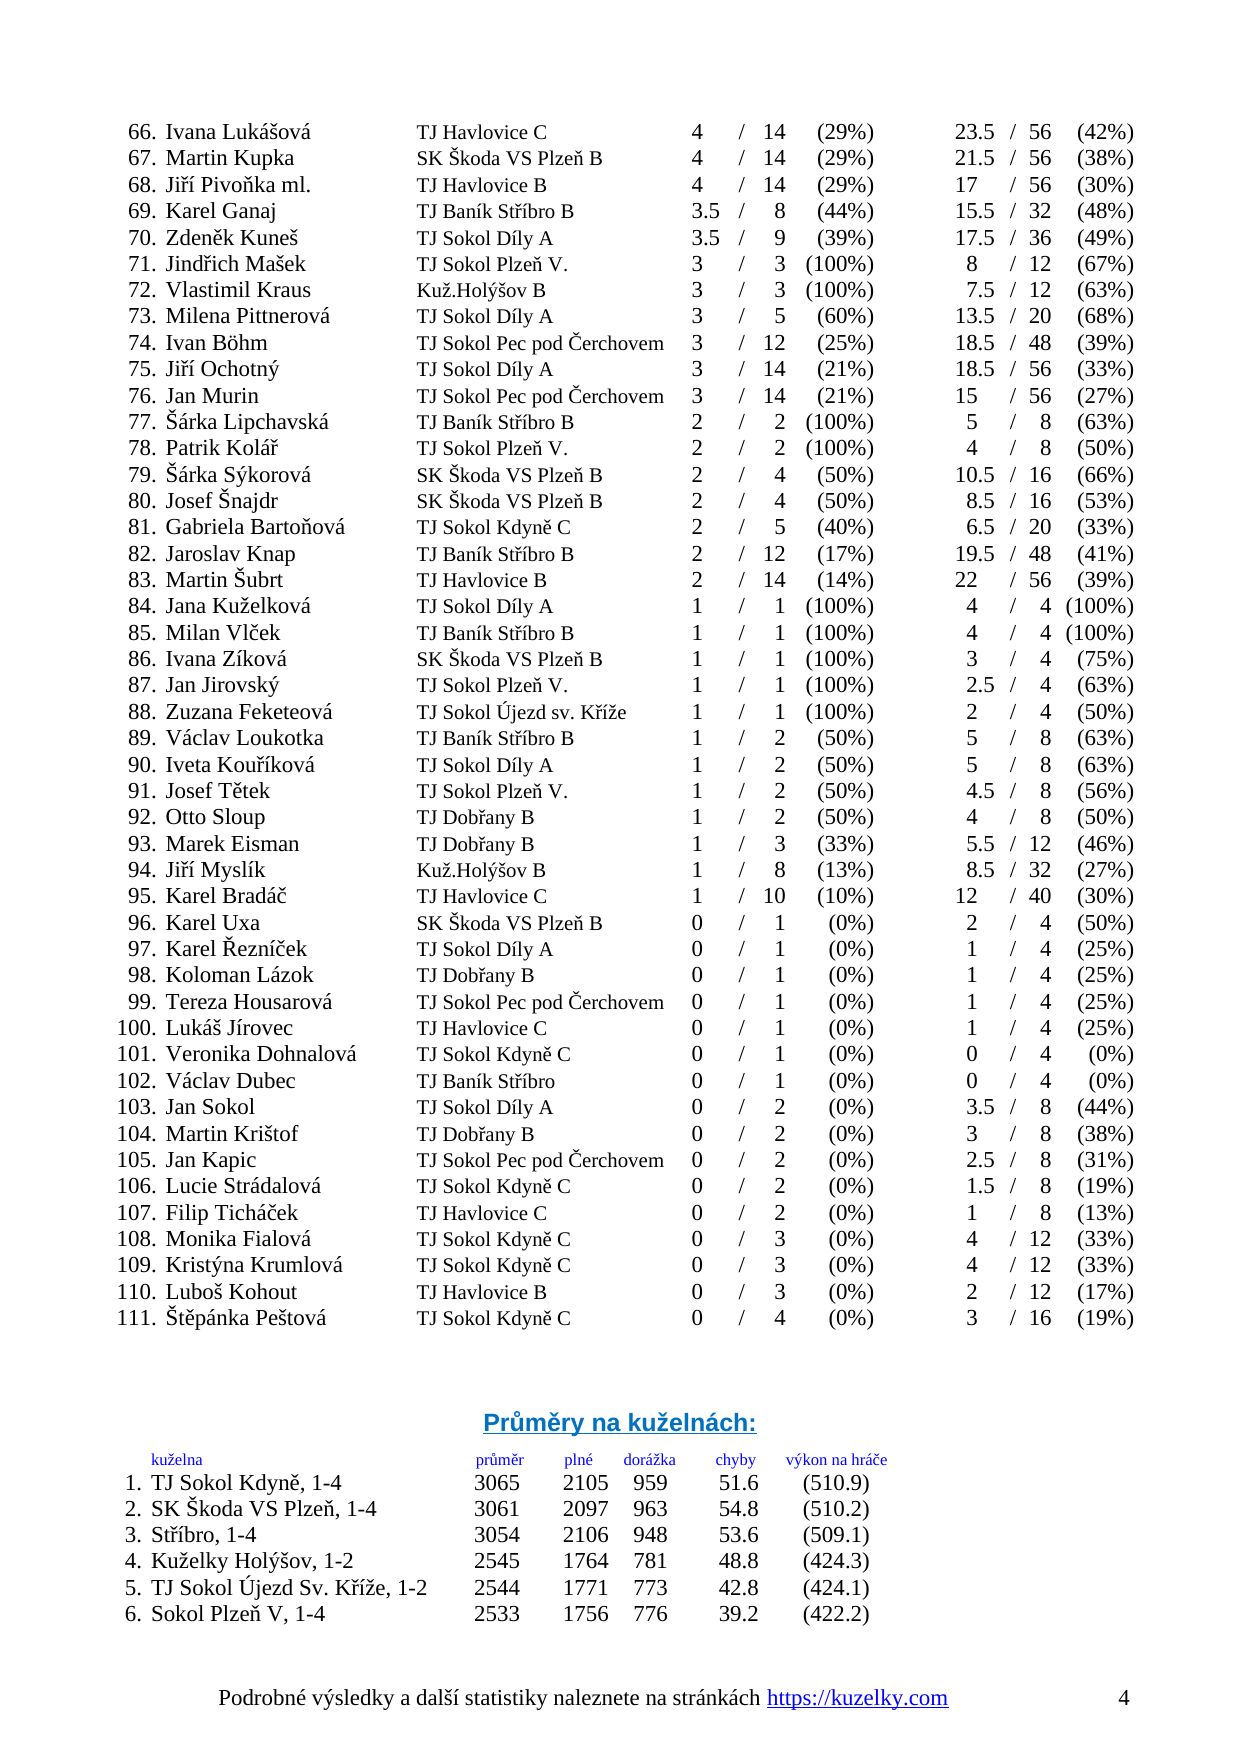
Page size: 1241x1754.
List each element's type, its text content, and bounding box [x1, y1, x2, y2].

text 97. Karel Řezníček TJ Sokol Díly A 0 / 1 (0%) 1 / 4 (25%) [106, 935, 1134, 961]
text 74. Ivan Böhm TJ Sokol Pec pod Čerchovem 3 / 12 (25%) 18.5 / 48 (39%) [106, 329, 1134, 355]
text 99. Tereza Housarová TJ Sokol Pec pod Čerchovem 0 / 1 (0%) 1 / 4 (25%) [106, 988, 1134, 1014]
text 87. Jan Jirovský TJ Sokol Plzeň V. 1 / 1 (100%) 2.5 / 4 (63%) [106, 672, 1134, 698]
text 3. Stříbro, 1-4 3054 2106 948 53.6 (509.1) [106, 1521, 1134, 1548]
text 4. Kuželky Holýšov, 1-2 2545 1764 781 48.8 (424.3) [106, 1548, 1134, 1574]
text 93. Marek Eisman TJ Dobřany B 1 / 3 (33%) 5.5 / 12 (46%) [106, 830, 1134, 856]
text 76. Jan Murin TJ Sokol Pec pod Čerchovem 3 / 14 (21%) 15 / 56 (27%) [106, 382, 1134, 408]
text 111. Štěpánka Peštová TJ Sokol Kdyně C 0 / 4 (0%) 3 / 16 (19%) [106, 1304, 1134, 1330]
text 71. Jindřich Mašek TJ Sokol Plzeň V. 3 / 3 (100%) 8 / 12 (67%) [106, 250, 1134, 276]
text 80. Josef Šnajdr SK Škoda VS Plzeň B 2 / 4 (50%) 8.5 / 16 (53%) [106, 487, 1134, 513]
text 68. Jiří Pivoňka ml. TJ Havlovice B 4 / 14 (29%) 17 / 56 (30%) [106, 171, 1134, 197]
text 67. Martin Kupka SK Škoda VS Plzeň B 4 / 14 (29%) 21.5 / 56 (38%) [106, 144, 1134, 171]
text 91. Josef Tětek TJ Sokol Plzeň V. 1 / 2 (50%) 4.5 / 8 (56%) [106, 777, 1134, 803]
text 90. Iveta Kouříková TJ Sokol Díly A 1 / 2 (50%) 5 / 8 (63%) [106, 751, 1134, 777]
text 77. Šárka Lipchavská TJ Baník Stříbro B 2 / 2 (100%) 5 / 8 (63%) [106, 408, 1134, 434]
text 109. Kristýna Krumlová TJ Sokol Kdyně C 0 / 3 (0%) 4 / 12 (33%) [106, 1251, 1134, 1278]
text 1. TJ Sokol Kdyně, 1-4 3065 2105 959 51.6 (510.9) [106, 1468, 1134, 1495]
text 102. Václav Dubec TJ Baník Stříbro 0 / 1 (0%) 0 / 4 (0%) [106, 1067, 1134, 1093]
text 110. Luboš Kohout TJ Havlovice B 0 / 3 (0%) 2 / 12 (17%) [106, 1278, 1134, 1304]
text 69. Karel Ganaj TJ Baník Stříbro B 3.5 / 8 (44%) 15.5 / 32 (48%) [106, 197, 1134, 223]
text 66. Ivana Lukášová TJ Havlovice C 4 / 14 (29%) 23.5 / 56 (42%) [106, 118, 1134, 144]
text 108. Monika Fialová TJ Sokol Kdyně C 0 / 3 (0%) 4 / 12 (33%) [106, 1225, 1134, 1251]
text 106. Lucie Strádalová TJ Sokol Kdyně C 0 / 2 (0%) 1.5 / 8 (19%) [106, 1172, 1134, 1199]
text 104. Martin Krištof TJ Dobřany B 0 / 2 (0%) 3 / 8 (38%) [106, 1119, 1134, 1146]
text 95. Karel Bradáč TJ Havlovice C 1 / 10 (10%) 12 / 40 (30%) [106, 882, 1134, 909]
text 75. Jiří Ochotný TJ Sokol Díly A 3 / 14 (21%) 18.5 / 56 (33%) [106, 355, 1134, 382]
text 96. Karel Uxa SK Škoda VS Plzeň B 0 / 1 (0%) 2 / 4 (50%) [106, 909, 1134, 935]
text 84. Jana Kuželková TJ Sokol Díly A 1 / 1 (100%) 4 / 4 (100%) [106, 592, 1134, 619]
text 89. Václav Loukotka TJ Baník Stříbro B 1 / 2 (50%) 5 / 8 (63%) [106, 724, 1134, 751]
text 2. SK Škoda VS Plzeň, 1-4 3061 2097 963 54.8 (510.2) [106, 1495, 1134, 1521]
text 88. Zuzana Feketeová TJ Sokol Újezd sv. Kříže 1 / 1 (100%) 2 / 4 (50%) [106, 698, 1134, 724]
text 82. Jaroslav Knap TJ Baník Stříbro B 2 / 12 (17%) 19.5 / 48 (41%) [106, 540, 1134, 566]
text Průměry na kuželnách: [94, 1408, 1145, 1437]
text 105. Jan Kapic TJ Sokol Pec pod Čerchovem 0 / 2 (0%) 2.5 / 8 (31%) [106, 1146, 1134, 1172]
text 6. Sokol Plzeň V, 1-4 2533 1756 776 39.2 (422.2) [106, 1600, 1134, 1627]
text 94. Jiří Myslík Kuž.Holýšov B 1 / 8 (13%) 8.5 / 32 (27%) [106, 856, 1134, 882]
text 73. Milena Pittnerová TJ Sokol Díly A 3 / 5 (60%) 13.5 / 20 (68%) [106, 303, 1134, 329]
text 100. Lukáš Jírovec TJ Havlovice C 0 / 1 (0%) 1 / 4 (25%) [106, 1014, 1134, 1041]
text 81. Gabriela Bartoňová TJ Sokol Kdyně C 2 / 5 (40%) 6.5 / 20 (33%) [106, 513, 1134, 540]
text 107. Filip Ticháček TJ Havlovice C 0 / 2 (0%) 1 / 8 (13%) [106, 1199, 1134, 1225]
text 70. Zdeněk Kuneš TJ Sokol Díly A 3.5 / 9 (39%) 17.5 / 36 (49%) [106, 223, 1134, 250]
text 83. Martin Šubrt TJ Havlovice B 2 / 14 (14%) 22 / 56 (39%) [106, 566, 1134, 592]
text 98. Koloman Lázok TJ Dobřany B 0 / 1 (0%) 1 / 4 (25%) [106, 961, 1134, 988]
text 103. Jan Sokol TJ Sokol Díly A 0 / 2 (0%) 3.5 / 8 (44%) [106, 1093, 1134, 1119]
text 72. Vlastimil Kraus Kuž.Holýšov B 3 / 3 (100%) 7.5 / 12 (63%) [106, 276, 1134, 303]
text 79. Šárka Sýkorová SK Škoda VS Plzeň B 2 / 4 (50%) 10.5 / 16 (66%) [106, 461, 1134, 487]
text 5. TJ Sokol Újezd Sv. Kříže, 1-2 2544 1771 773 42.8 (424.1) [106, 1574, 1134, 1600]
text 85. Milan Vlček TJ Baník Stříbro B 1 / 1 (100%) 4 / 4 (100%) [106, 619, 1134, 645]
text 101. Veronika Dohnalová TJ Sokol Kdyně C 0 / 1 (0%) 0 / 4 (0%) [106, 1041, 1134, 1067]
text 78. Patrik Kolář TJ Sokol Plzeň V. 2 / 2 (100%) 4 / 8 (50%) [106, 434, 1134, 461]
text 86. Ivana Zíková SK Škoda VS Plzeň B 1 / 1 (100%) 3 / 4 (75%) [106, 645, 1134, 672]
text 92. Otto Sloup TJ Dobřany B 1 / 2 (50%) 4 / 8 (50%) [106, 803, 1134, 830]
text kuželna průměr plné dorážka chyby výkon na hráče [106, 1449, 1134, 1468]
